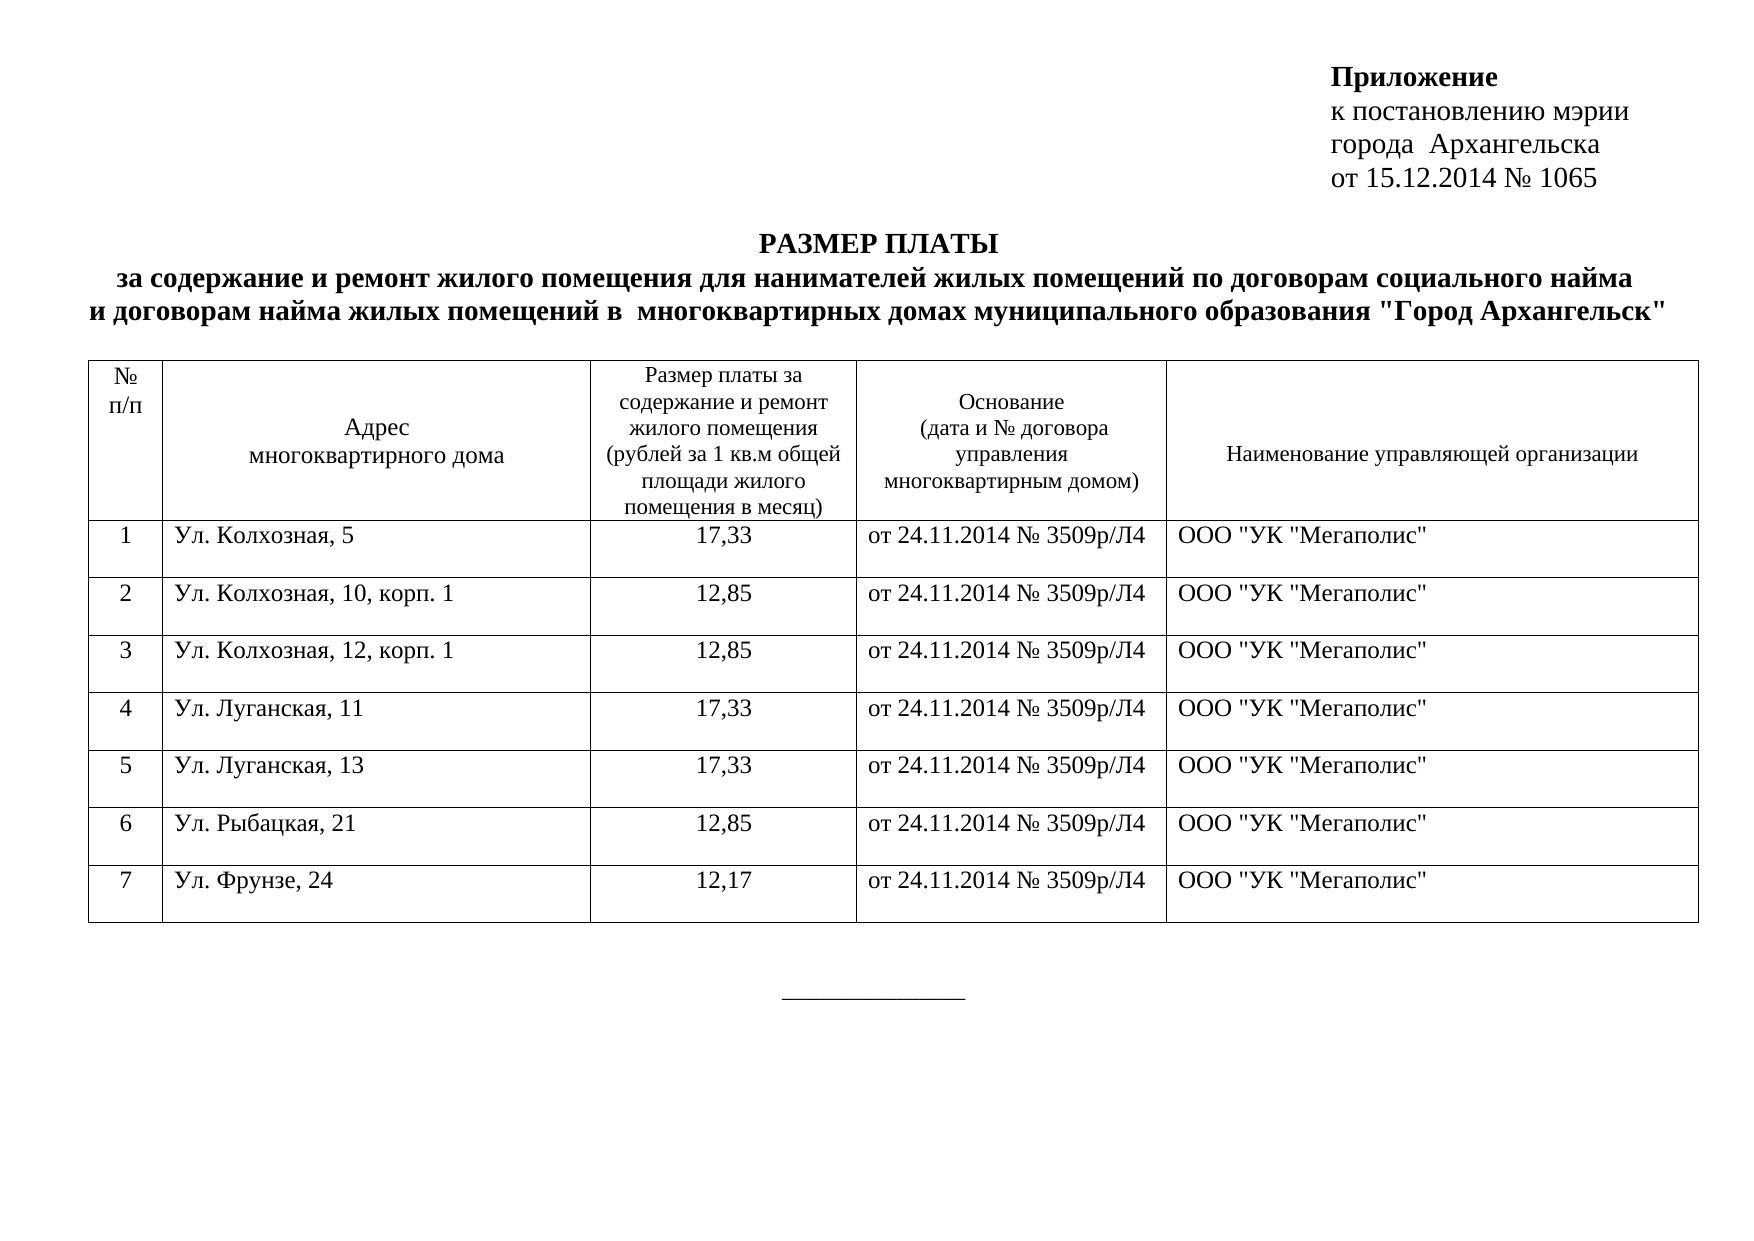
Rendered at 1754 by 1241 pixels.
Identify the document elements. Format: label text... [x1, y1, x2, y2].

table_cell Ул. Рыбацкая, 21 [163, 808, 590, 864]
text от 15.12.2014 № 1065 [1331, 160, 1683, 193]
text РАЗМЕР ПЛАТЫ [74, 226, 1683, 260]
text к постановлению мэрии [1331, 93, 1683, 126]
table_cell Ул. Колхозная, 10, корп. 1 [163, 578, 590, 634]
table_cell 12,85 [591, 578, 856, 634]
table_cell 2 [89, 578, 162, 634]
table_cell 17,33 [591, 521, 856, 577]
table_cell ООО "УК "Мегаполис" [1167, 866, 1698, 922]
table_cell от 24.11.2014 № 3509р/Л4 [857, 521, 1166, 577]
table_cell ООО "УК "Мегаполис" [1167, 636, 1698, 692]
table_header Основание (дата и № договора управления многоквартирным домом) [857, 361, 1166, 519]
table_cell Ул. Луганская, 13 [163, 751, 590, 807]
table_cell 12,17 [591, 866, 856, 922]
text Приложение [1331, 59, 1683, 93]
table_cell ООО "УК "Мегаполис" [1167, 521, 1698, 577]
text города Архангельска [1331, 126, 1683, 160]
table_cell от 24.11.2014 № 3509р/Л4 [857, 808, 1166, 864]
table_cell от 24.11.2014 № 3509р/Л4 [857, 578, 1166, 634]
text ________________ [708, 976, 1683, 1002]
table_cell 17,33 [591, 751, 856, 807]
table_cell ООО "УК "Мегаполис" [1167, 693, 1698, 749]
table_cell 12,85 [591, 636, 856, 692]
table_cell 1 [89, 521, 162, 577]
table_cell 7 [89, 866, 162, 922]
table_header Размер платы за содержание и ремонт жилого помещения (рублей за 1 кв.м общей площади жилого помещения в месяц) [591, 361, 856, 519]
table_header Наименование управляющей организации [1167, 361, 1698, 519]
table_cell 3 [89, 636, 162, 692]
table_cell Ул. Колхозная, 5 [163, 521, 590, 577]
table_cell от 24.11.2014 № 3509р/Л4 [857, 866, 1166, 922]
table_cell 6 [89, 808, 162, 864]
table_cell 17,33 [591, 693, 856, 749]
table_cell от 24.11.2014 № 3509р/Л4 [857, 751, 1166, 807]
table_header № п/п [89, 361, 162, 519]
table_header Адрес многоквартирного дома [163, 361, 590, 519]
table_cell ООО "УК "Мегаполис" [1167, 751, 1698, 807]
table_cell Ул. Фрунзе, 24 [163, 866, 590, 922]
table_cell от 24.11.2014 № 3509р/Л4 [857, 636, 1166, 692]
table_cell ООО "УК "Мегаполис" [1167, 808, 1698, 864]
table_cell Ул. Колхозная, 12, корп. 1 [163, 636, 590, 692]
table_cell 12,85 [591, 808, 856, 864]
table_cell от 24.11.2014 № 3509р/Л4 [857, 693, 1166, 749]
table_cell 4 [89, 693, 162, 749]
table_cell ООО "УК "Мегаполис" [1167, 578, 1698, 634]
table_cell Ул. Луганская, 11 [163, 693, 590, 749]
text за содержание и ремонт жилого помещения для нанимателей жилых помещений по договорам социального найма и договорам найма жилых помещений в многоквартирных домах муниципального образования "Город Архангельск" [74, 260, 1683, 327]
table_cell 5 [89, 751, 162, 807]
